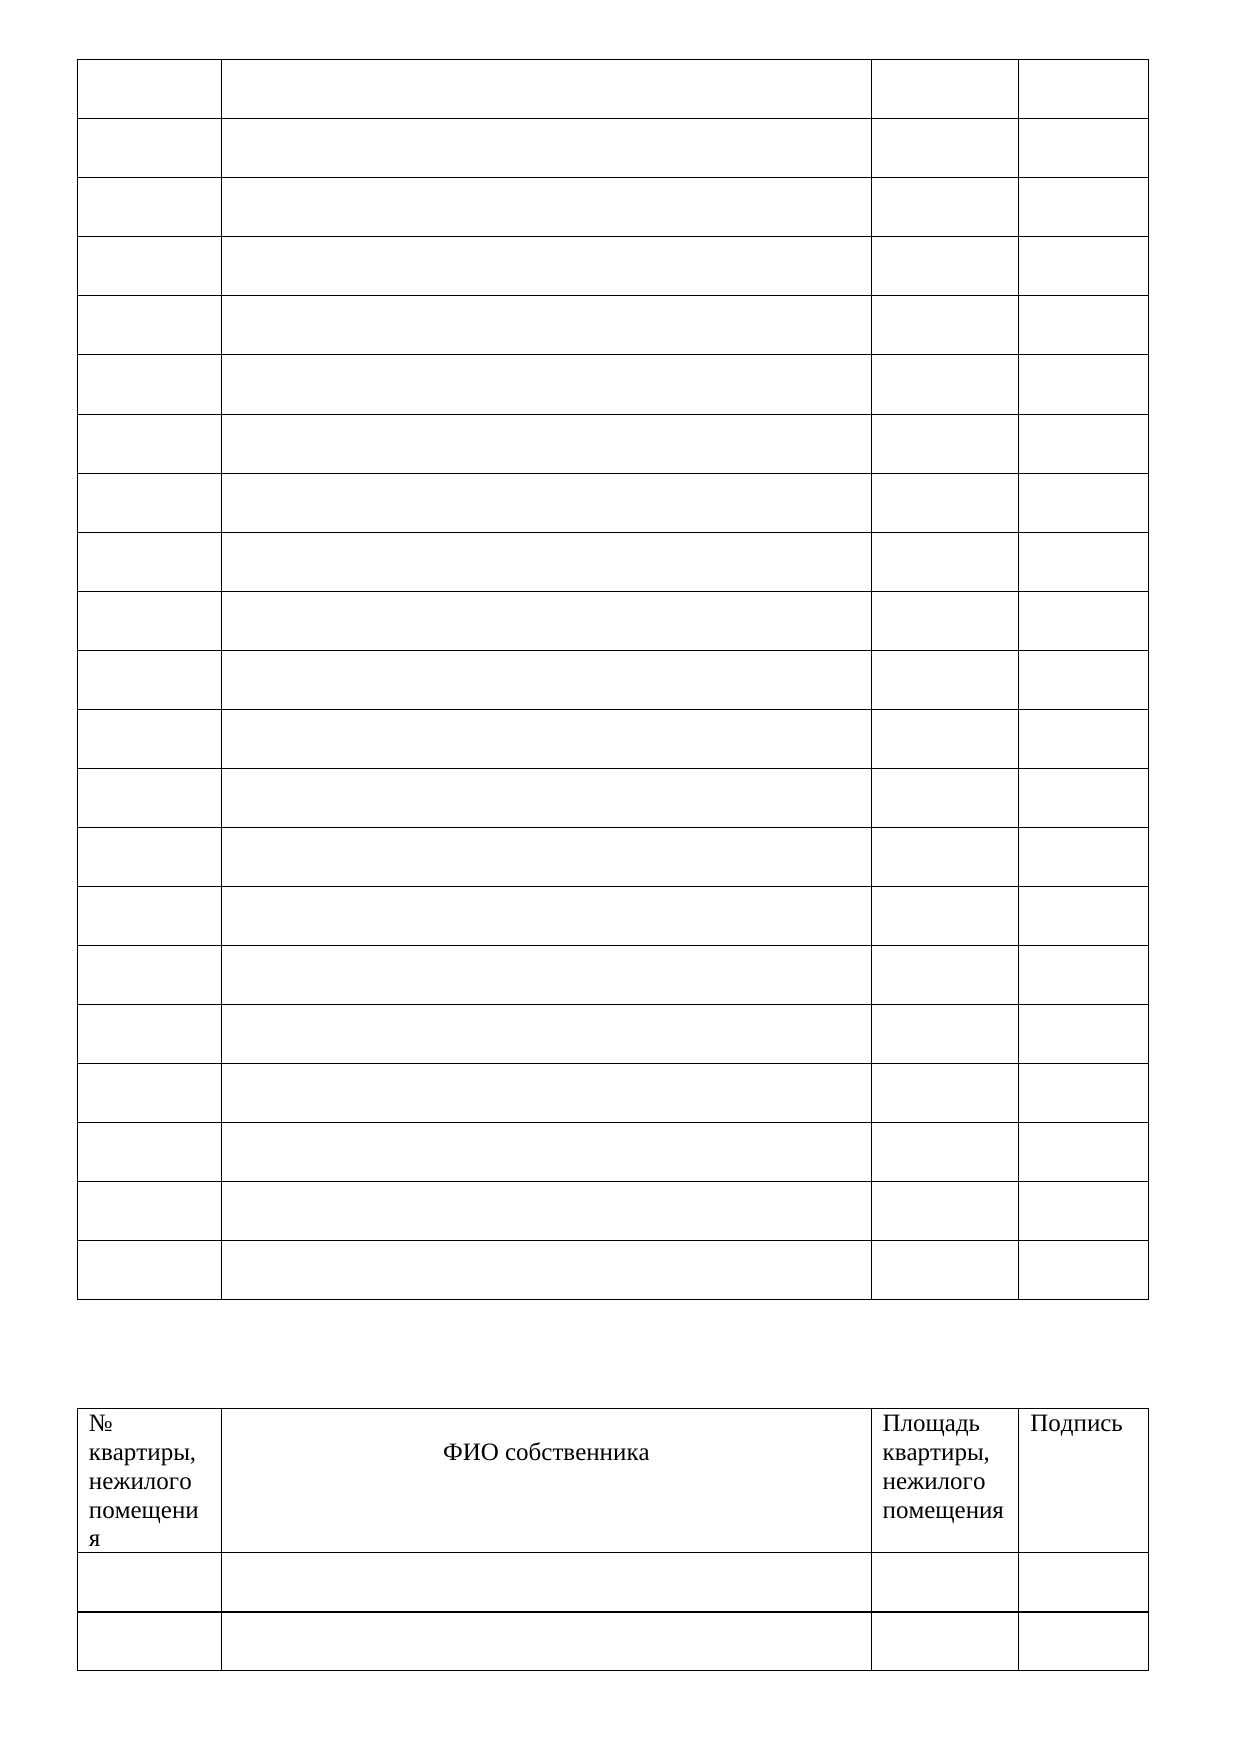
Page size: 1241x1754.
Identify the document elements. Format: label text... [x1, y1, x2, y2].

table_cell [78, 769, 221, 827]
table_cell [872, 592, 1018, 650]
table_cell [1019, 415, 1148, 472]
table_cell [1019, 474, 1148, 532]
table_cell [872, 533, 1018, 591]
table_cell [222, 60, 871, 118]
table_cell [78, 1182, 221, 1240]
table_cell [872, 1064, 1018, 1122]
table_cell [222, 828, 871, 886]
table_cell [78, 415, 221, 472]
table_cell [222, 355, 871, 413]
table_cell [222, 119, 871, 177]
table_cell [1019, 119, 1148, 177]
table_cell [78, 1553, 221, 1611]
table_cell [78, 828, 221, 886]
table_cell [78, 355, 221, 413]
table_cell [222, 415, 871, 472]
table_cell [222, 1123, 871, 1181]
table_cell [222, 533, 871, 591]
table_cell [222, 178, 871, 236]
table_cell [1019, 887, 1148, 945]
table_cell [222, 474, 871, 532]
table_cell [1019, 355, 1148, 413]
table_header № квартиры, нежилого помещения [78, 1409, 221, 1552]
table_header Подпись [1019, 1409, 1148, 1552]
table_cell [872, 355, 1018, 413]
table_cell [872, 178, 1018, 236]
table_cell [872, 769, 1018, 827]
table_cell [222, 296, 871, 354]
table_cell [78, 237, 221, 295]
table_cell [222, 887, 871, 945]
table_cell [222, 237, 871, 295]
table_cell [872, 710, 1018, 768]
table_cell [872, 296, 1018, 354]
table_cell [222, 946, 871, 1004]
table_cell [1019, 296, 1148, 354]
table_cell [222, 1553, 871, 1611]
table_cell [1019, 1613, 1148, 1670]
table_cell [1019, 1005, 1148, 1063]
table_cell [872, 119, 1018, 177]
table_cell [1019, 592, 1148, 650]
table_cell [872, 415, 1018, 472]
table_cell [1019, 533, 1148, 591]
table_cell [872, 1613, 1018, 1670]
table_cell [78, 1064, 221, 1122]
table_cell [78, 178, 221, 236]
table_cell [1019, 178, 1148, 236]
table_cell [1019, 769, 1148, 827]
table_cell [78, 1613, 221, 1670]
table_cell [78, 1005, 221, 1063]
table_cell [222, 1064, 871, 1122]
table_cell [872, 1553, 1018, 1611]
table_cell [1019, 1553, 1148, 1611]
table_cell [222, 651, 871, 709]
table_cell [222, 592, 871, 650]
table_cell [872, 60, 1018, 118]
table_cell [78, 533, 221, 591]
table_cell [872, 946, 1018, 1004]
table_cell [78, 119, 221, 177]
table_header ФИО собственника [222, 1409, 871, 1552]
table_cell [78, 296, 221, 354]
table_cell [872, 237, 1018, 295]
table_cell [222, 1005, 871, 1063]
table_cell [78, 1123, 221, 1181]
table_cell [1019, 60, 1148, 118]
table_cell [1019, 1241, 1148, 1299]
table_cell [1019, 1064, 1148, 1122]
table_header Площадь квартиры, нежилого помещения [872, 1409, 1018, 1552]
table_cell [78, 60, 221, 118]
table_cell [222, 1241, 871, 1299]
table_cell [872, 1123, 1018, 1181]
table_cell [1019, 710, 1148, 768]
table_cell [872, 1241, 1018, 1299]
table_cell [222, 710, 871, 768]
table_cell [78, 1241, 221, 1299]
table_cell [1019, 651, 1148, 709]
table_cell [1019, 1123, 1148, 1181]
table_cell [222, 1613, 871, 1670]
table_cell [78, 592, 221, 650]
table_cell [872, 1005, 1018, 1063]
table_cell [78, 887, 221, 945]
table_cell [872, 1182, 1018, 1240]
table_cell [1019, 946, 1148, 1004]
table_cell [872, 474, 1018, 532]
table_cell [1019, 828, 1148, 886]
table_cell [78, 651, 221, 709]
table_cell [872, 887, 1018, 945]
table_cell [222, 769, 871, 827]
table_cell [872, 651, 1018, 709]
table_cell [78, 710, 221, 768]
table_cell [1019, 1182, 1148, 1240]
table_cell [78, 474, 221, 532]
table_cell [78, 946, 221, 1004]
table_cell [872, 828, 1018, 886]
table_cell [1019, 237, 1148, 295]
table_cell [222, 1182, 871, 1240]
